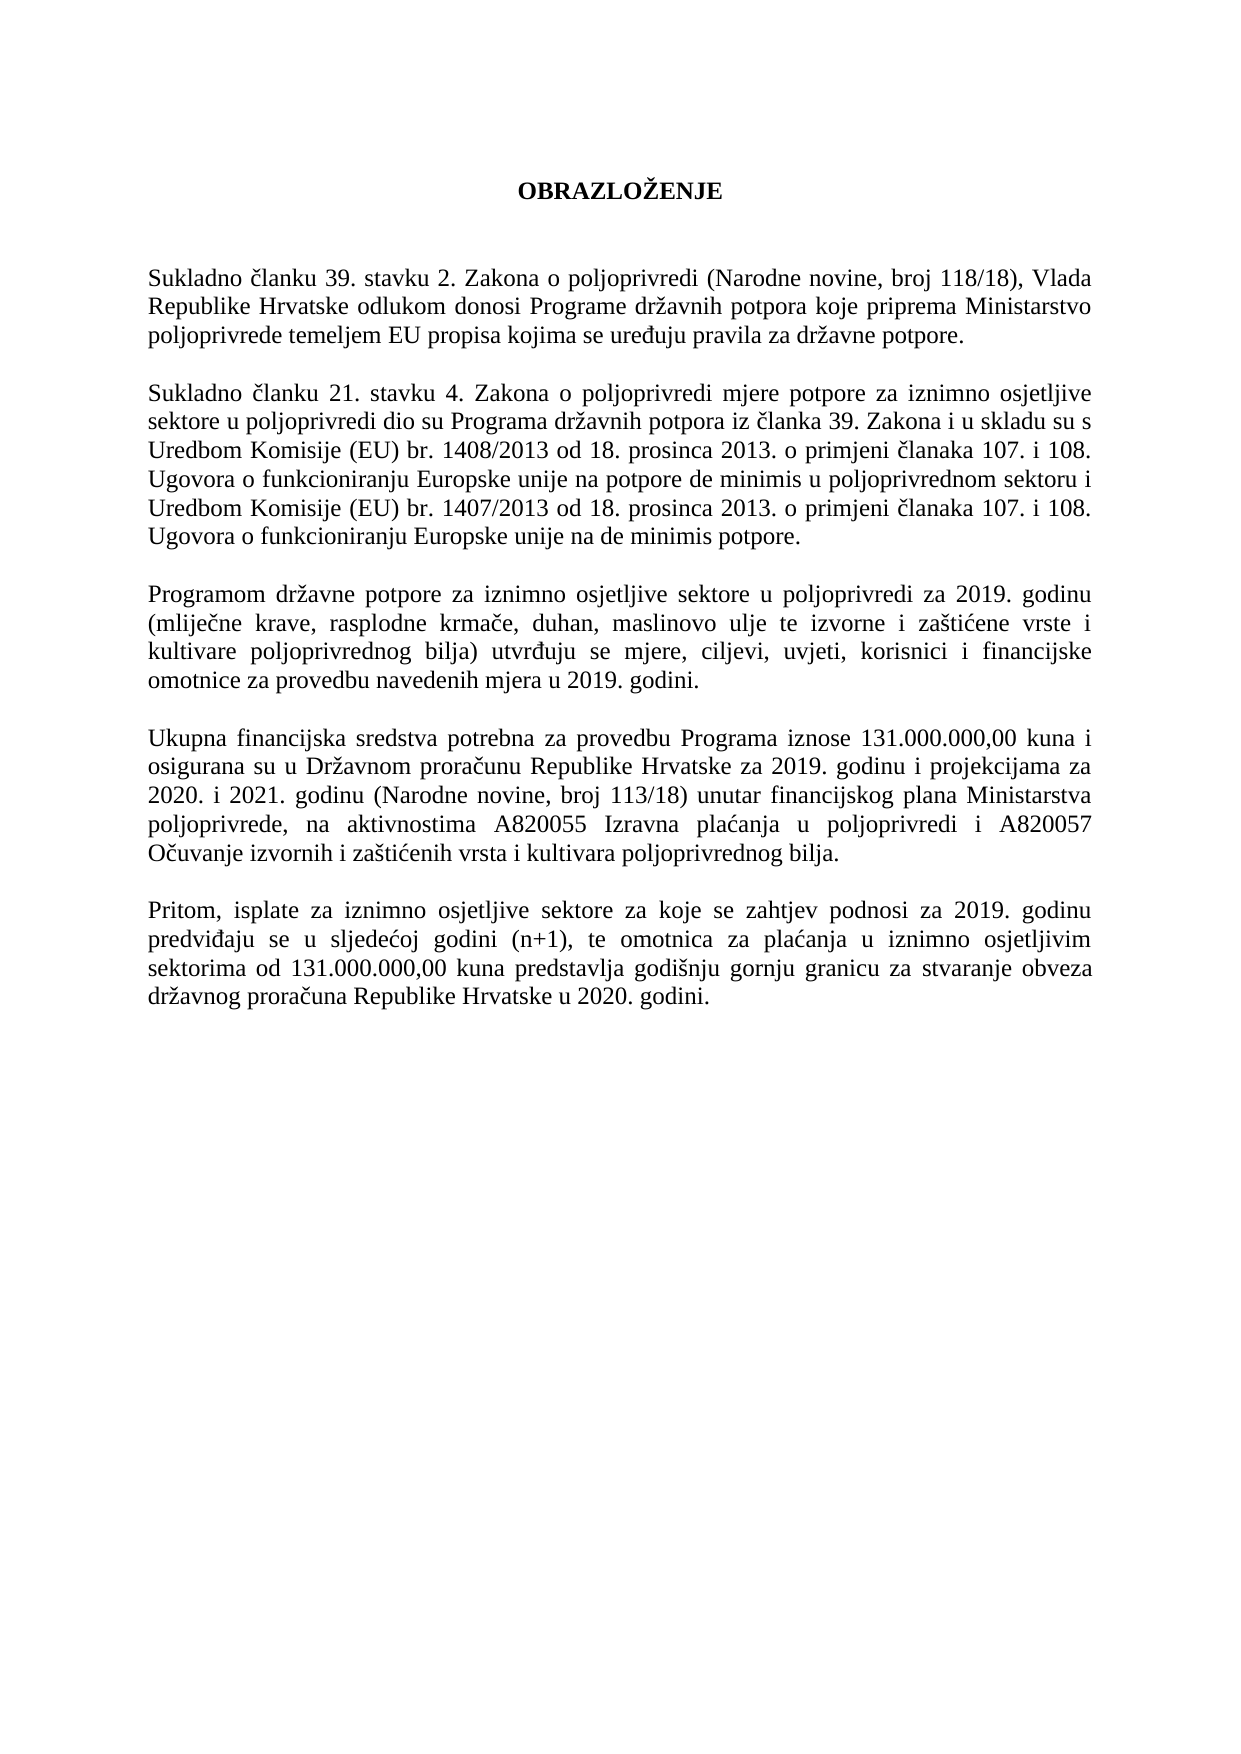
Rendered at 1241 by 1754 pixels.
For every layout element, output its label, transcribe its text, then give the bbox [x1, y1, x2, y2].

text OBRAZLOŽENJE [148, 176, 1092, 205]
text Sukladno članku 21. stavku 4. Zakona o poljoprivredi mjere potpore za iznimno osjetljive sektore u poljoprivredi dio su Programa državnih potpora iz članka 39. Zakona i u skladu su s Uredbom Komisije (EU) br. 1408/2013 od 18. prosinca 2013. o primjeni članaka 107. i 108. Ugovora o funkcioniranju Europske unije na potpore de minimis u poljoprivrednom sektoru i Uredbom Komisije (EU) br. 1407/2013 od 18. prosinca 2013. o primjeni članaka 107. i 108. Ugovora o funkcioniranju Europske unije na de minimis potpore. [148, 378, 1092, 550]
text Programom državne potpore za iznimno osjetljive sektore u poljoprivredi za 2019. godinu (mliječne krave, rasplodne krmače, duhan, maslinovo ulje te izvorne i zaštićene vrste i kultivare poljoprivrednog bilja) utvrđuju se mjere, ciljevi, uvjeti, korisnici i financijske omotnice za provedbu navedenih mjera u 2019. godini. [148, 579, 1092, 694]
text Pritom, isplate za iznimno osjetljive sektore za koje se zahtjev podnosi za 2019. godinu predviđaju se u sljedećoj godini (n+1), te omotnica za plaćanja u iznimno osjetljivim sektorima od 131.000.000,00 kuna predstavlja godišnju gornju granicu za stvaranje obveza državnog proračuna Republike Hrvatske u 2020. godini. [148, 895, 1092, 1010]
text Sukladno članku 39. stavku 2. Zakona o poljoprivredi (Narodne novine, broj 118/18), Vlada Republike Hrvatske odlukom donosi Programe državnih potpora koje priprema Ministarstvo poljoprivrede temeljem EU propisa kojima se uređuju pravila za državne potpore. [148, 263, 1092, 349]
text Ukupna financijska sredstva potrebna za provedbu Programa iznose 131.000.000,00 kuna i osigurana su u Državnom proračunu Republike Hrvatske za 2019. godinu i projekcijama za 2020. i 2021. godinu (Narodne novine, broj 113/18) unutar financijskog plana Ministarstva poljoprivrede, na aktivnostima A820055 Izravna plaćanja u poljoprivredi i A820057 Očuvanje izvornih i zaštićenih vrsta i kultivara poljoprivrednog bilja. [148, 723, 1092, 866]
